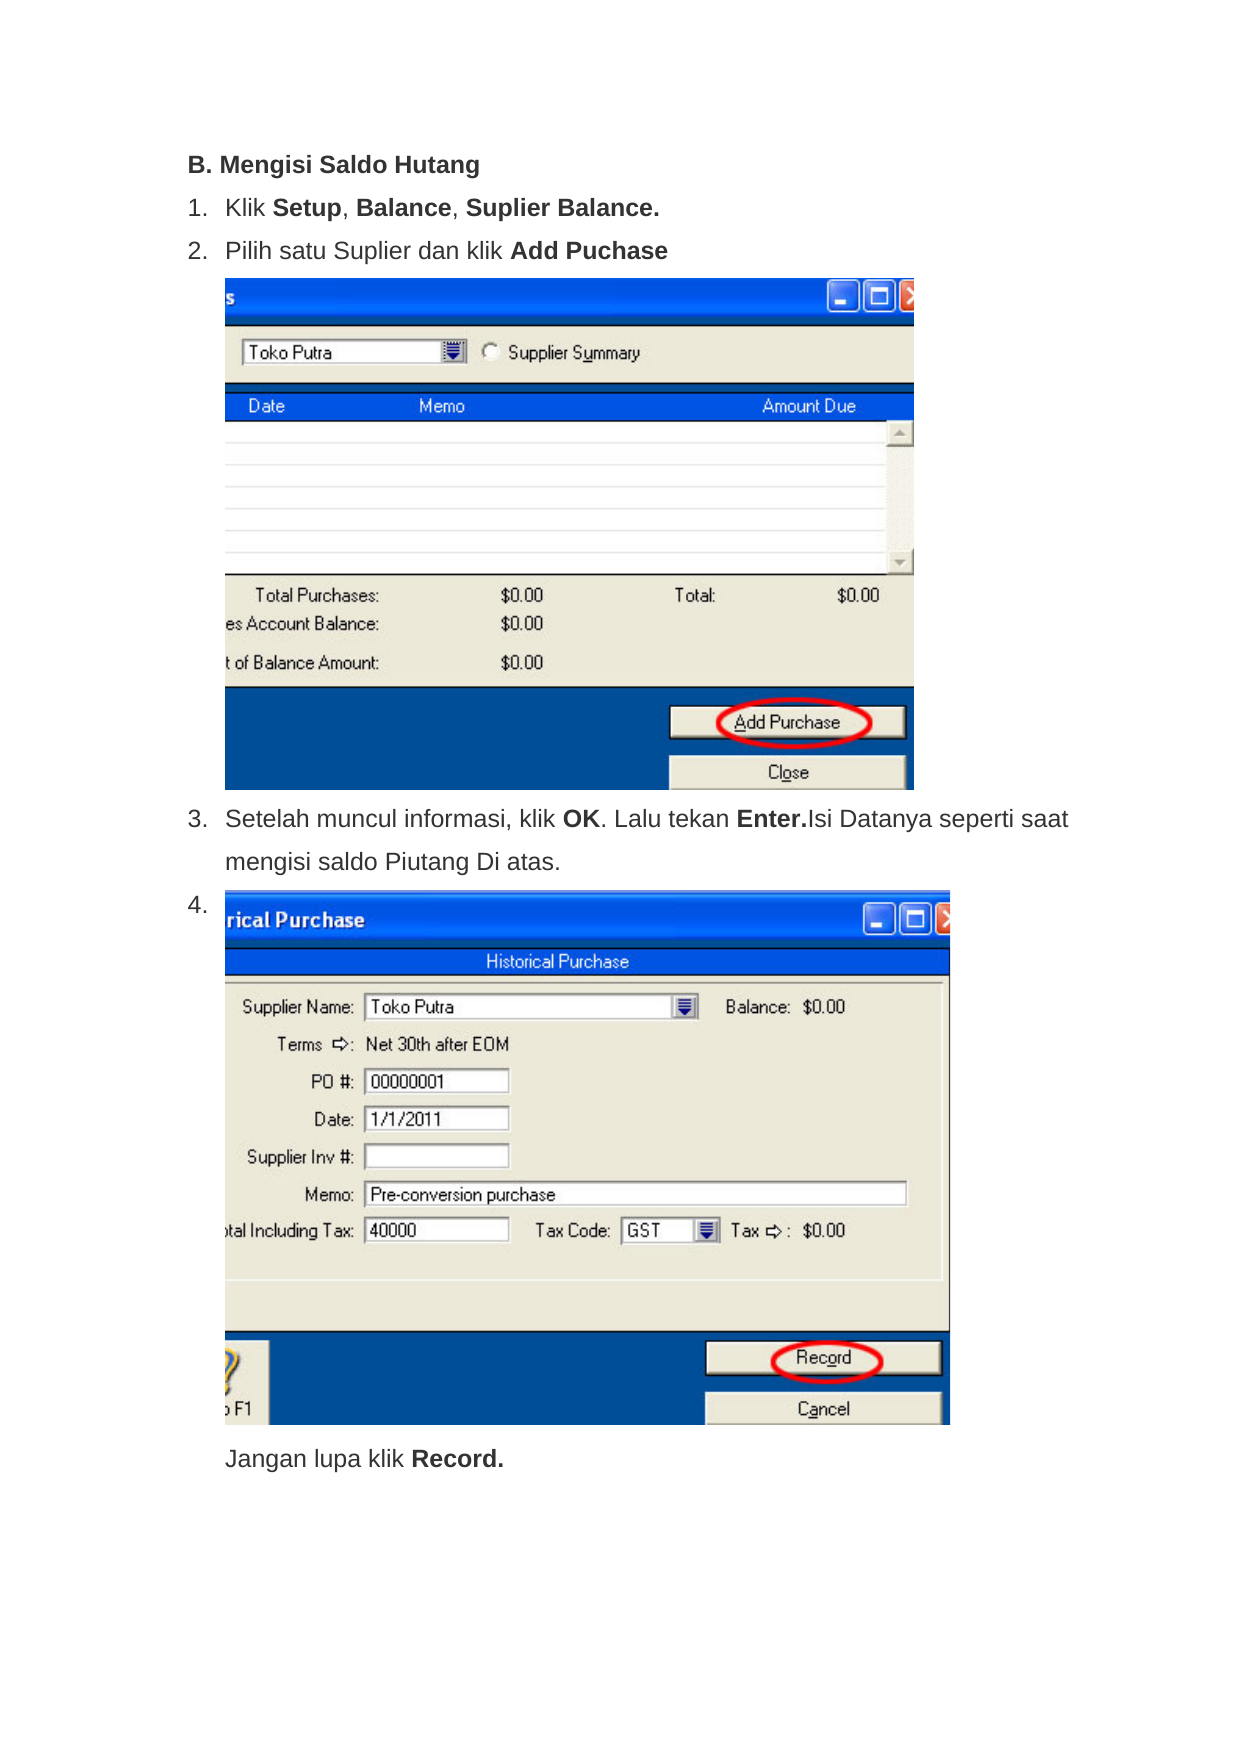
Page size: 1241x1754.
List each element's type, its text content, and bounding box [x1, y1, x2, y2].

text Jangan lupa klik Record. [225, 1444, 1090, 1473]
picture [225, 890, 951, 1425]
text B. Mengisi Saldo Hutang [187, 150, 1090, 179]
list Setelah muncul informasi, klik OK. Lalu tekan Enter.Isi Datanya seperti saat mengisi saldo Piutang Di atas. [187, 804, 1090, 876]
picture [225, 278, 914, 790]
list Klik Setup, Balance, Suplier Balance. [187, 193, 1090, 222]
